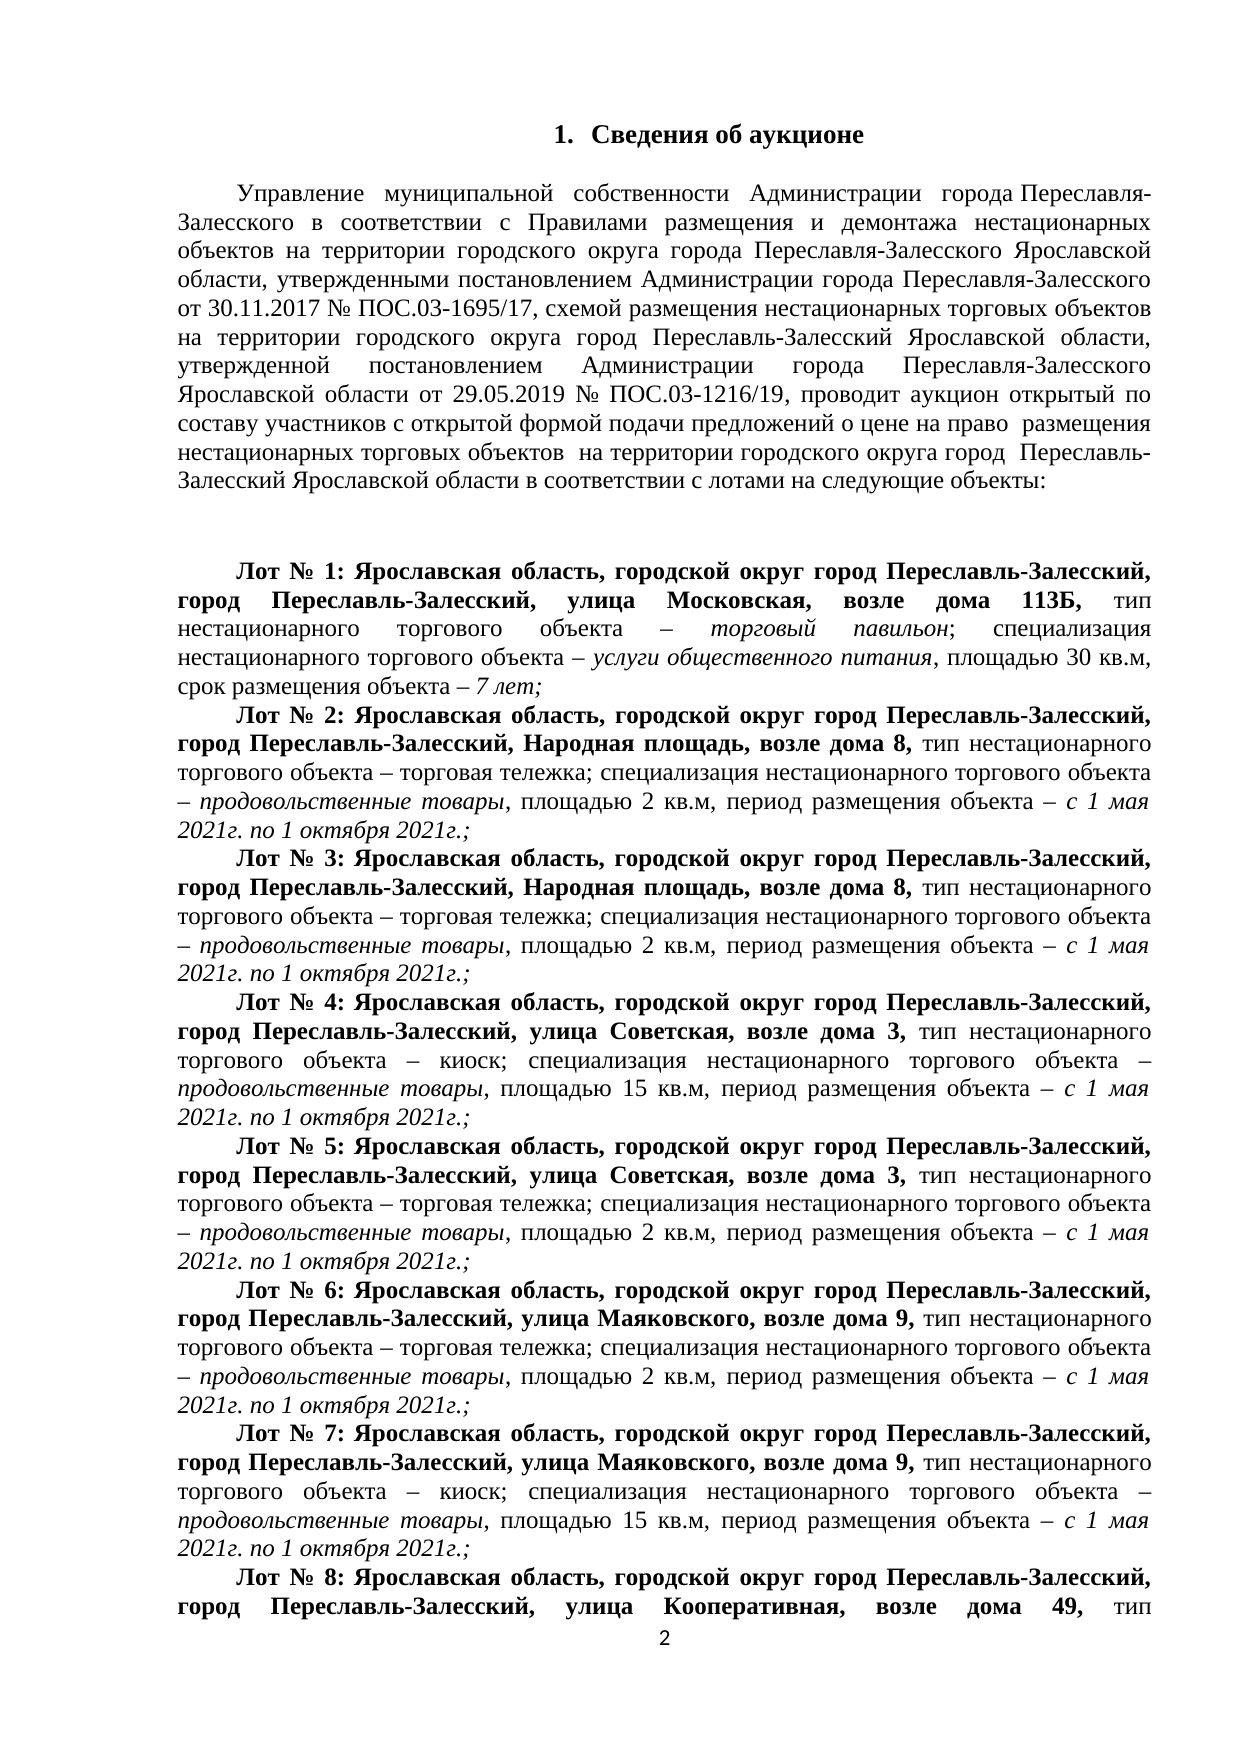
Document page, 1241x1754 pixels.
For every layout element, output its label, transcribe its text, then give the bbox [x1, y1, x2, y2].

text Лот № 4: Ярославская область, городской округ город Переславль-Залесский, город Переславль-Залесский, улица Советская, возле дома 3, тип нестационарного торгового объекта – киоск; специализация нестационарного торгового объекта – продовольственные товары, площадью 15 кв.м, период размещения объекта – с 1 мая 2021г. по 1 октября 2021г.; [177, 987, 1152, 1131]
subtitle Сведения об аукционе [266, 118, 1152, 149]
text Лот № 7: Ярославская область, городской округ город Переславль-Залесский, город Переславль-Залесский, улица Маяковского, возле дома 9, тип нестационарного торгового объекта – киоск; специализация нестационарного торгового объекта – продовольственные товары, площадью 15 кв.м, период размещения объекта – с 1 мая 2021г. по 1 октября 2021г.; [177, 1418, 1152, 1562]
text Управление муниципальной собственности Администрации города Переславля-Залесского в соответствии с Правилами размещения и демонтажа нестационарных объектов на территории городского округа города Переславля-Залесского Ярославской области, утвержденными постановлением Администрации города Переславля-Залесского от 30.11.2017 № ПОС.03-1695/17, схемой размещения нестационарных торговых объектов на территории городского округа город Переславль-Залесский Ярославской области, утвержденной постановлением Администрации города Переславля-Залесского Ярославской области от 29.05.2019 № ПОС.03-1216/19, проводит аукцион открытый по составу участников с открытой формой подачи предложений о цене на право размещения нестационарных торговых объектов на территории городского округа город Переславль-Залесский Ярославской области в соответствии с лотами на следующие объекты: [177, 178, 1152, 494]
text Лот № 6: Ярославская область, городской округ город Переславль-Залесский, город Переславль-Залесский, улица Маяковского, возле дома 9, тип нестационарного торгового объекта – торговая тележка; специализация нестационарного торгового объекта – продовольственные товары, площадью 2 кв.м, период размещения объекта – с 1 мая 2021г. по 1 октября 2021г.; [177, 1275, 1152, 1418]
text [177, 1562, 1152, 1620]
text Лот № 2: Ярославская область, городской округ город Переславль-Залесский, город Переславль-Залесский, Народная площадь, возле дома 8, тип нестационарного торгового объекта – торговая тележка; специализация нестационарного торгового объекта – продовольственные товары, площадью 2 кв.м, период размещения объекта – с 1 мая 2021г. по 1 октября 2021г.; [177, 700, 1152, 843]
text Лот № 3: Ярославская область, городской округ город Переславль-Залесский, город Переславль-Залесский, Народная площадь, возле дома 8, тип нестационарного торгового объекта – торговая тележка; специализация нестационарного торгового объекта – продовольственные товары, площадью 2 кв.м, период размещения объекта – с 1 мая 2021г. по 1 октября 2021г.; [177, 843, 1152, 987]
text Лот № 5: Ярославская область, городской округ город Переславль-Залесский, город Переславль-Залесский, улица Советская, возле дома 3, тип нестационарного торгового объекта – торговая тележка; специализация нестационарного торгового объекта – продовольственные товары, площадью 2 кв.м, период размещения объекта – с 1 мая 2021г. по 1 октября 2021г.; [177, 1131, 1152, 1275]
text Лот № 1: Ярославская область, городской округ город Переславль-Залесский, город Переславль-Залесский, улица Московская, возле дома 113Б, тип нестационарного торгового объекта – торговый павильон; специализация нестационарного торгового объекта – услуги общественного питания, площадью 30 кв.м, срок размещения объекта – 7 лет; [177, 556, 1152, 700]
